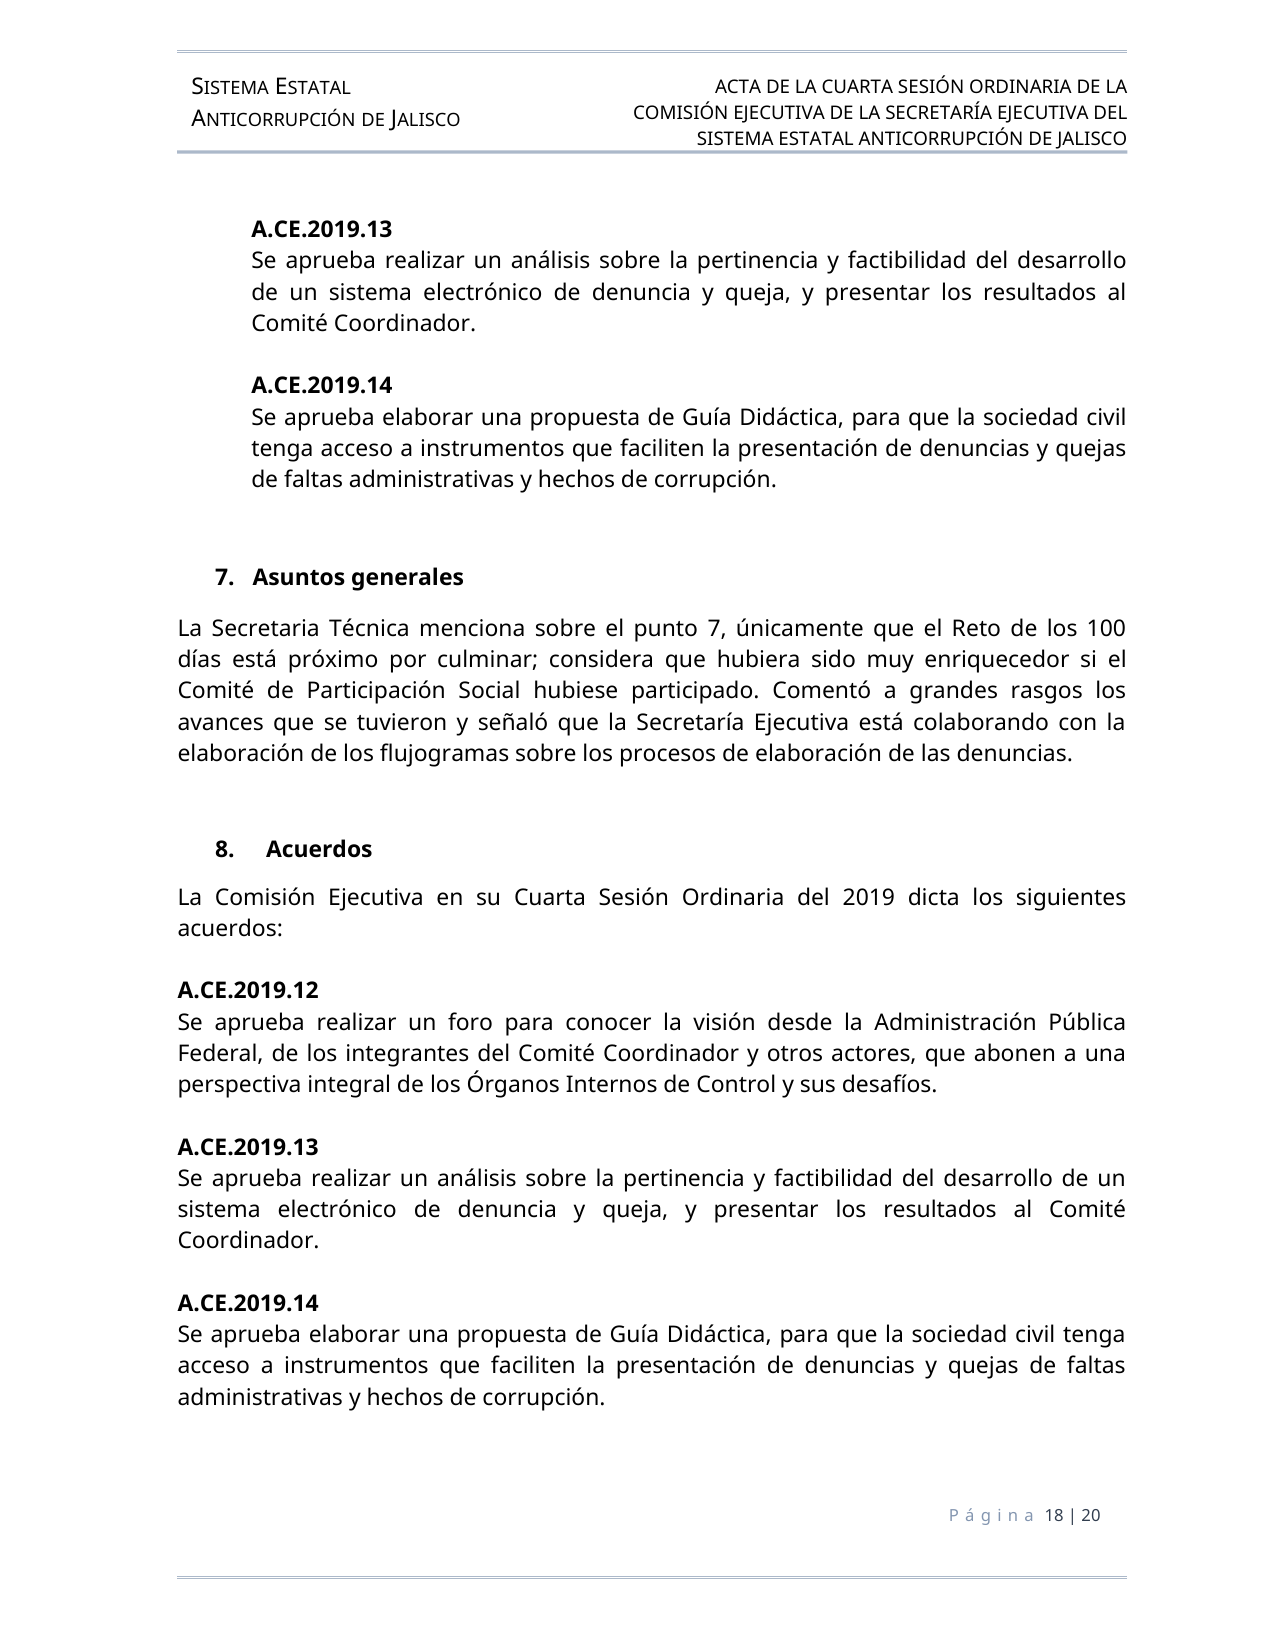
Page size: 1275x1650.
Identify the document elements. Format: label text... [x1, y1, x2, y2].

text A.CE.2019.13 [177, 1130, 1127, 1162]
text A.CE.2019.14 [251, 369, 1127, 400]
text La Secretaria Técnica menciona sobre el punto 7, únicamente que el Reto de los 100 días está próximo por culminar; considera que hubiera sido muy enriquecedor si el Comité de Participación Social hubiese participado. Comentó a grandes rasgos los avances que se tuvieron y señaló que la Secretaría Ejecutiva está colaborando con la elaboración de los flujogramas sobre los procesos de elaboración de las denuncias. [177, 612, 1127, 768]
text La Comisión Ejecutiva en su Cuarta Sesión Ordinaria del 2019 dicta los siguientes acuerdos: [177, 880, 1127, 943]
text Se aprueba elaborar una propuesta de Guía Didáctica, para que la sociedad civil tenga acceso a instrumentos que faciliten la presentación de denuncias y quejas de faltas administrativas y hechos de corrupción. [251, 400, 1127, 494]
text Se aprueba realizar un foro para conocer la visión desde la Administración Pública Federal, de los integrantes del Comité Coordinador y otros actores, que abonen a una perspectiva integral de los Órganos Internos de Control y sus desafíos. [177, 1005, 1127, 1099]
list Asuntos generales [215, 561, 1127, 592]
text A.CE.2019.13 [251, 213, 1127, 244]
text Se aprueba realizar un análisis sobre la pertinencia y factibilidad del desarrollo de un sistema electrónico de denuncia y queja, y presentar los resultados al Comité Coordinador. [177, 1162, 1127, 1255]
text A.CE.2019.12 [177, 974, 1127, 1005]
text Se aprueba elaborar una propuesta de Guía Didáctica, para que la sociedad civil tenga acceso a instrumentos que faciliten la presentación de denuncias y quejas de faltas administrativas y hechos de corrupción. [177, 1318, 1127, 1412]
text A.CE.2019.14 [177, 1287, 1127, 1318]
list Acuerdos [215, 832, 1127, 864]
text Se aprueba realizar un análisis sobre la pertinencia y factibilidad del desarrollo de un sistema electrónico de denuncia y queja, y presentar los resultados al Comité Coordinador. [251, 244, 1127, 338]
